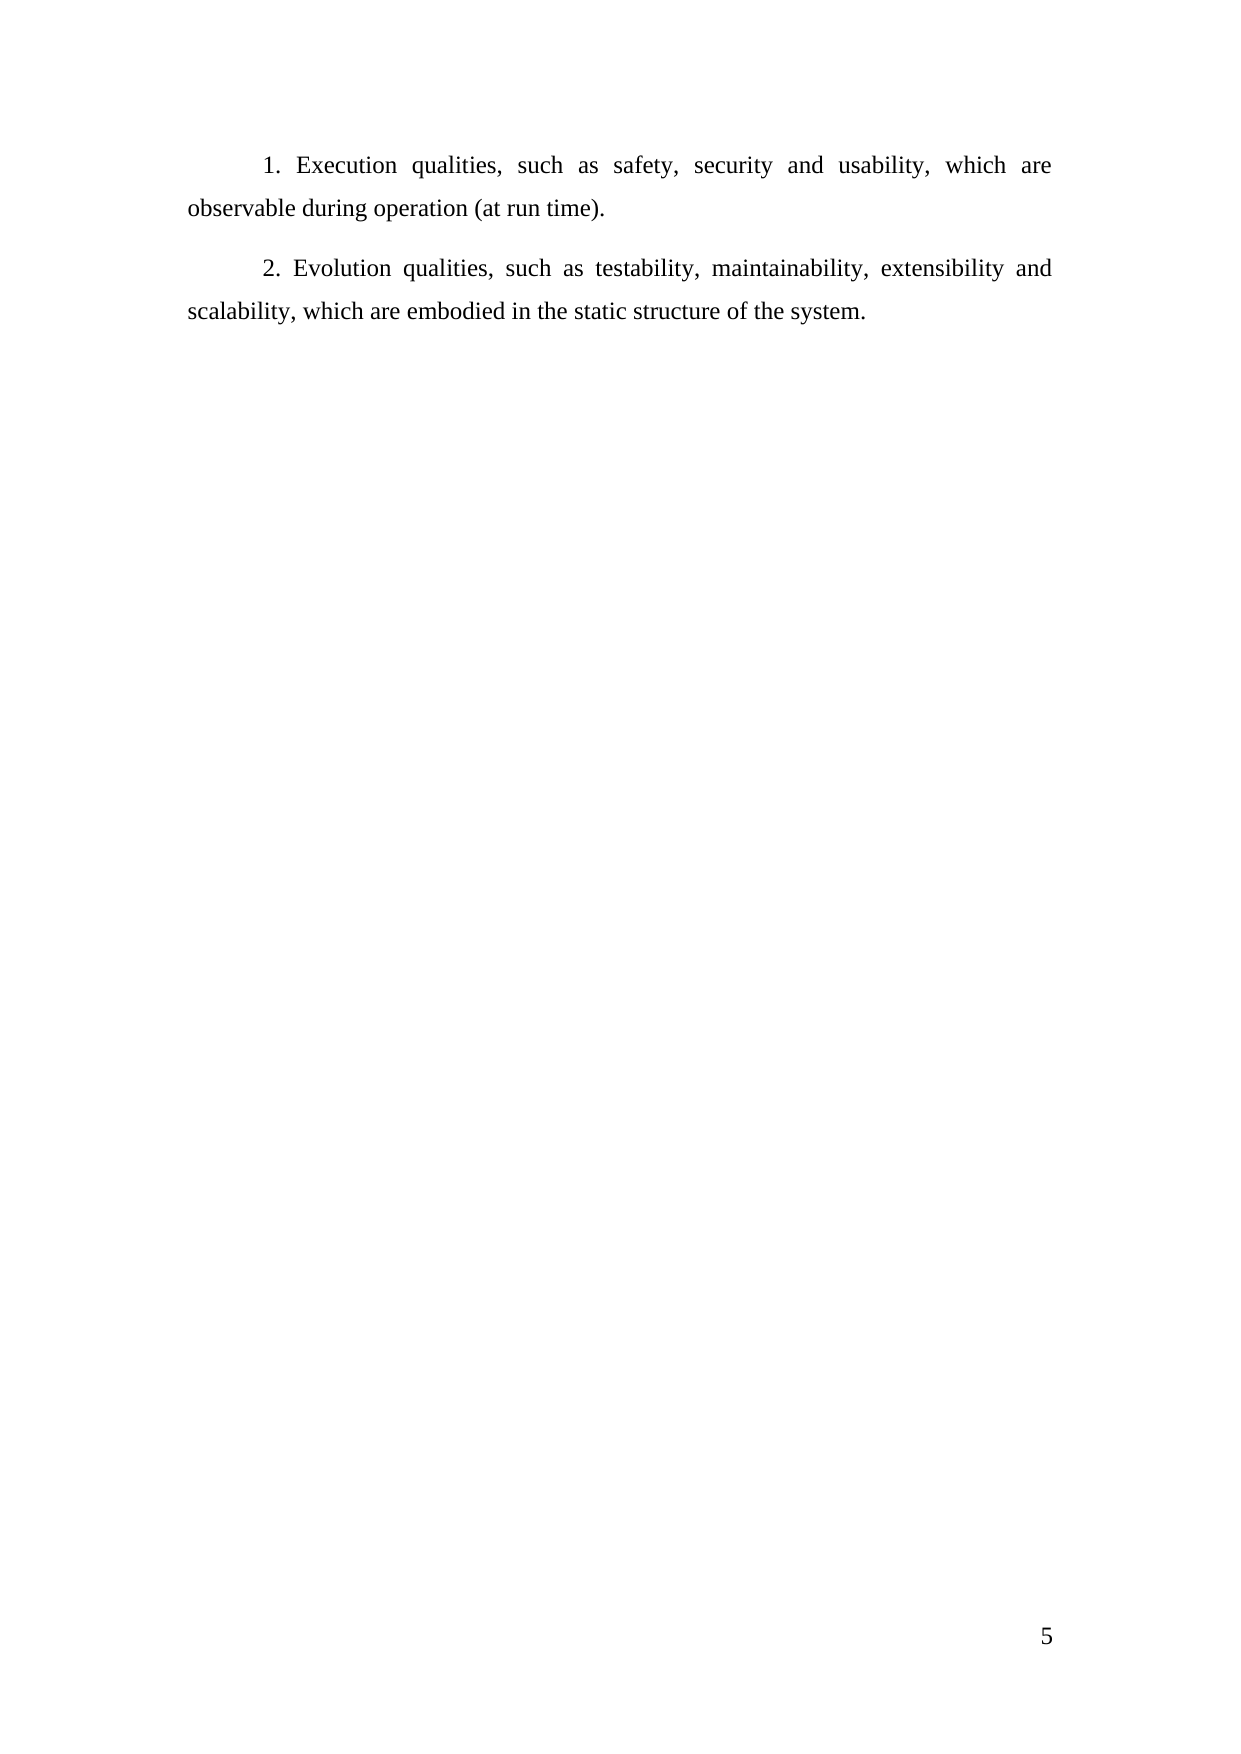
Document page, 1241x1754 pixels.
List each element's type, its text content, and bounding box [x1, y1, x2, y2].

text 2. Evolution qualities, such as testability, maintainability, extensibility and scalability, which are embodied in the static structure of the system. [187, 253, 1053, 325]
text 1. Execution qualities, such as safety, security and usability, which are observable during operation (at run time). [187, 150, 1053, 222]
